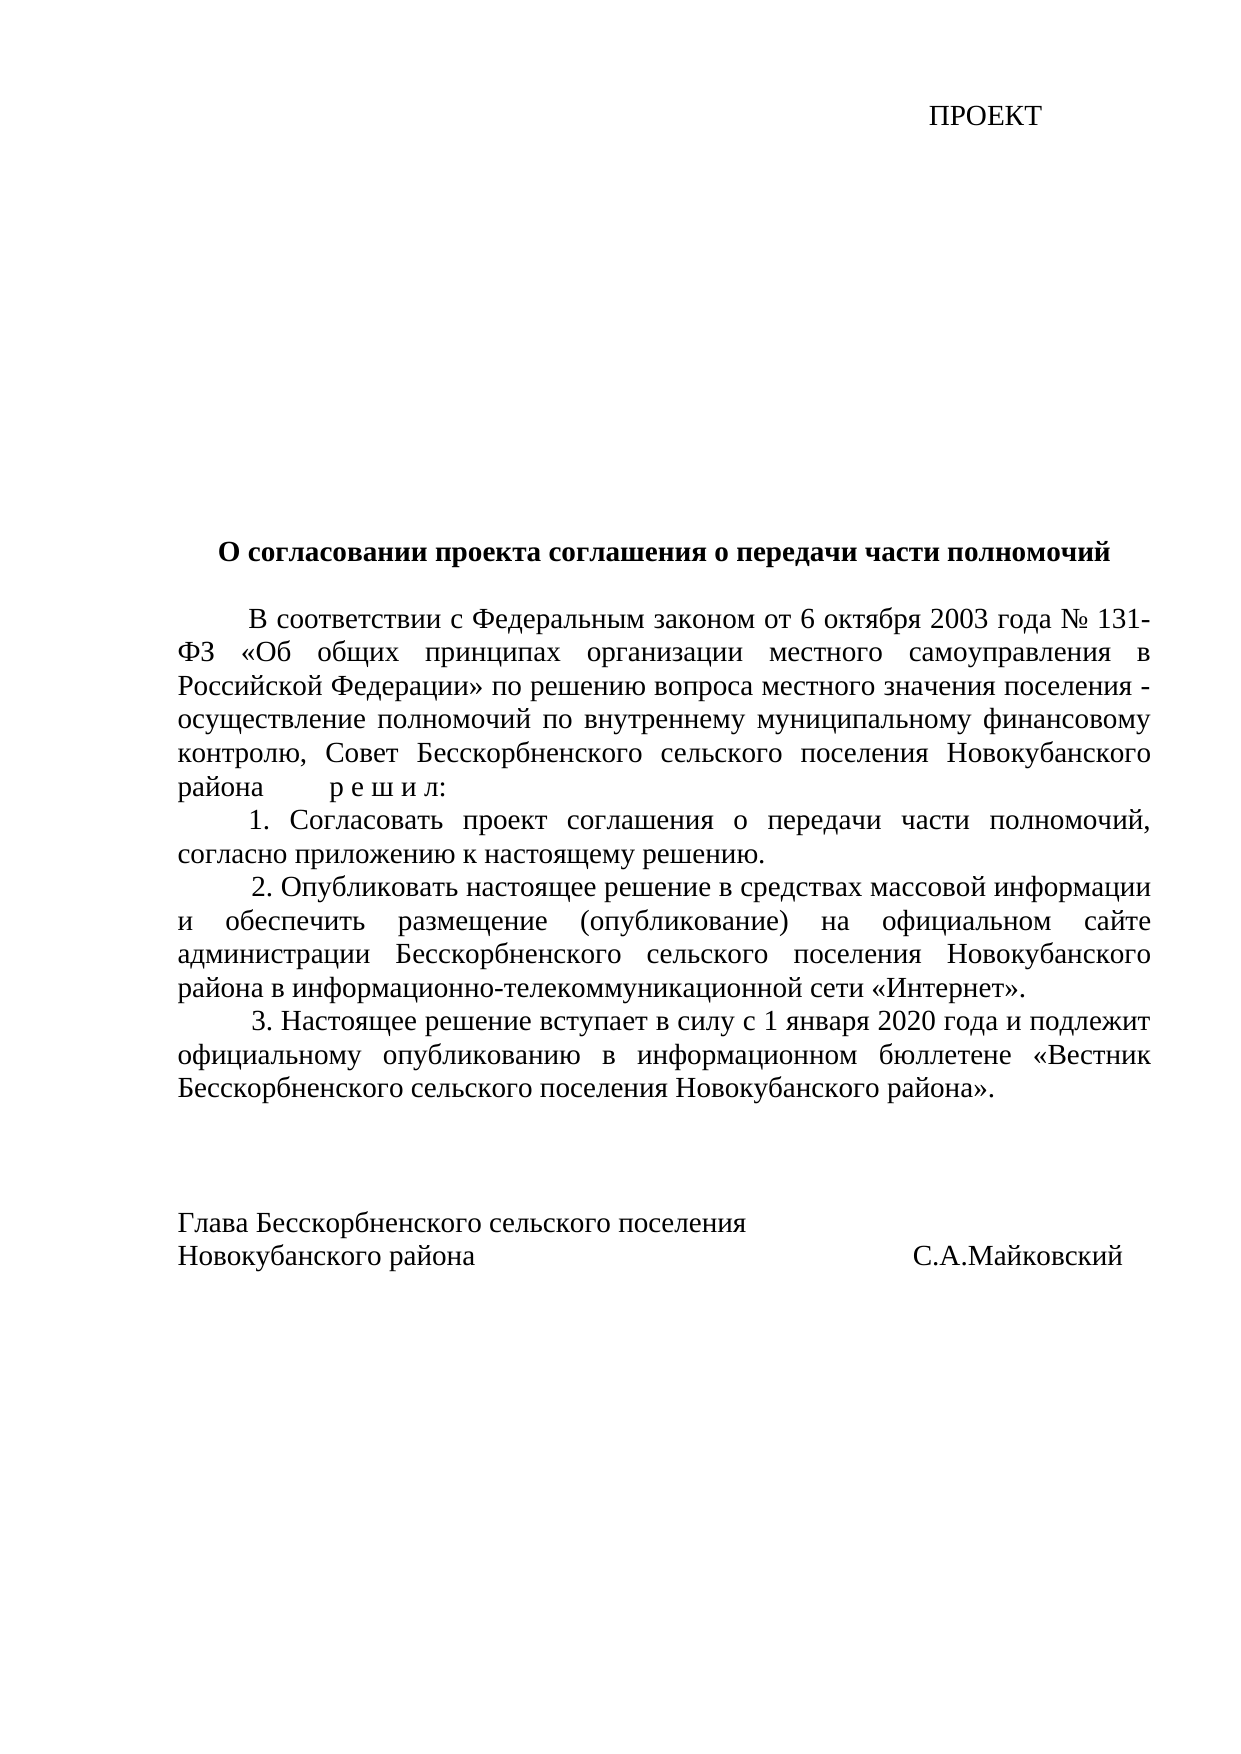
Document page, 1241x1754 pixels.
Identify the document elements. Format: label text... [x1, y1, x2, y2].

text Новокубанского района С.А.Майковский [177, 1238, 1152, 1272]
text ПРОЕКТ [177, 98, 1152, 131]
text В соответствии с Федеральным законом от 6 октября 2003 года № 131-ФЗ «Об общих принципах организации местного самоуправления в Российской Федерации» по решению вопроса местного значения поселения - осуществление полномочий по внутреннему муниципальному финансовому контролю, Совет Бесскорбненского сельского поселения Новокубанского района р е ш и л: [177, 601, 1152, 802]
text О согласовании проекта соглашения о передачи части полномочий [177, 534, 1152, 567]
text 2. Опубликовать настоящее решение в средствах массовой информации и обеспечить размещение (опубликование) на официальном сайте администрации Бесскорбненского сельского поселения Новокубанского района в информационно-телекоммуникационной сети «Интернет». [177, 869, 1152, 1003]
text Глава Бесскорбненского сельского поселения [177, 1205, 1152, 1238]
text 1. Согласовать проект соглашения о передачи части полномочий, согласно приложению к настоящему решению. [177, 802, 1152, 869]
text 3. Настоящее решение вступает в силу с 1 января 2020 года и подлежит официальному опубликованию в информационном бюллетене «Вестник Бесскорбненского сельского поселения Новокубанского района». [177, 1003, 1152, 1104]
